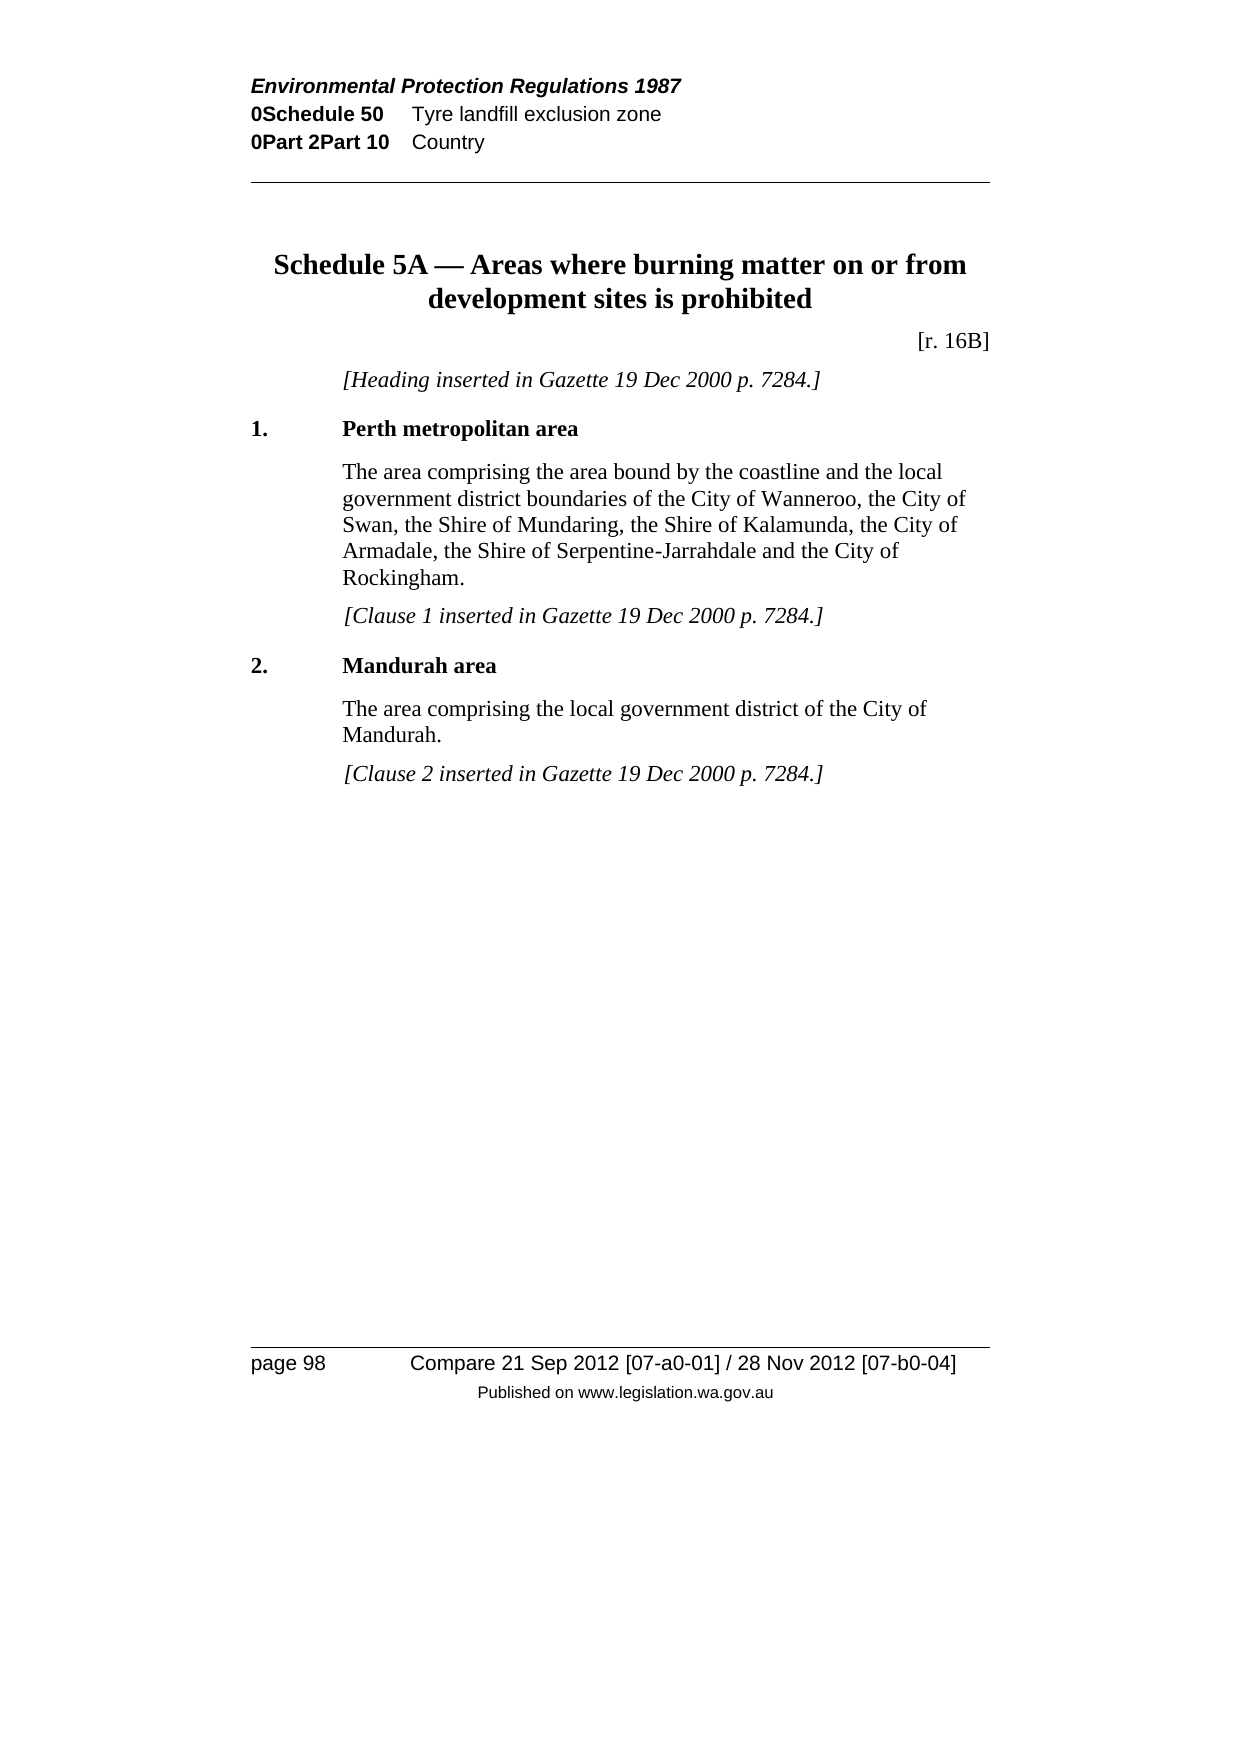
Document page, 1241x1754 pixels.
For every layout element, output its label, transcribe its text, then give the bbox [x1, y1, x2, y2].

subtitle [Heading inserted in Gazette 19 Dec 2000 p. 7284.] [251, 366, 990, 392]
text [Clause 1 inserted in Gazette 19 Dec 2000 p. 7284.] [251, 602, 990, 629]
subtitle 2. Mandurah area [251, 652, 990, 678]
text The area comprising the area bound by the coastline and the local government district boundaries of the City of , the City of , the Shire of Mundaring, the Shire of Kalamunda, the City of , the Shire of Serpentine-Jarrahdale and the City of . [251, 458, 990, 590]
text The area comprising the local government district of the City of . [251, 695, 990, 747]
text [Clause 2 inserted in Gazette 19 Dec 2000 p. 7284.] [251, 760, 990, 786]
subtitle 1. metropolitan area [251, 415, 990, 442]
subtitle Schedule 5A — Areas where burning matter on or from development sites is prohibited [251, 247, 990, 314]
text [r. 16B] [251, 327, 990, 353]
